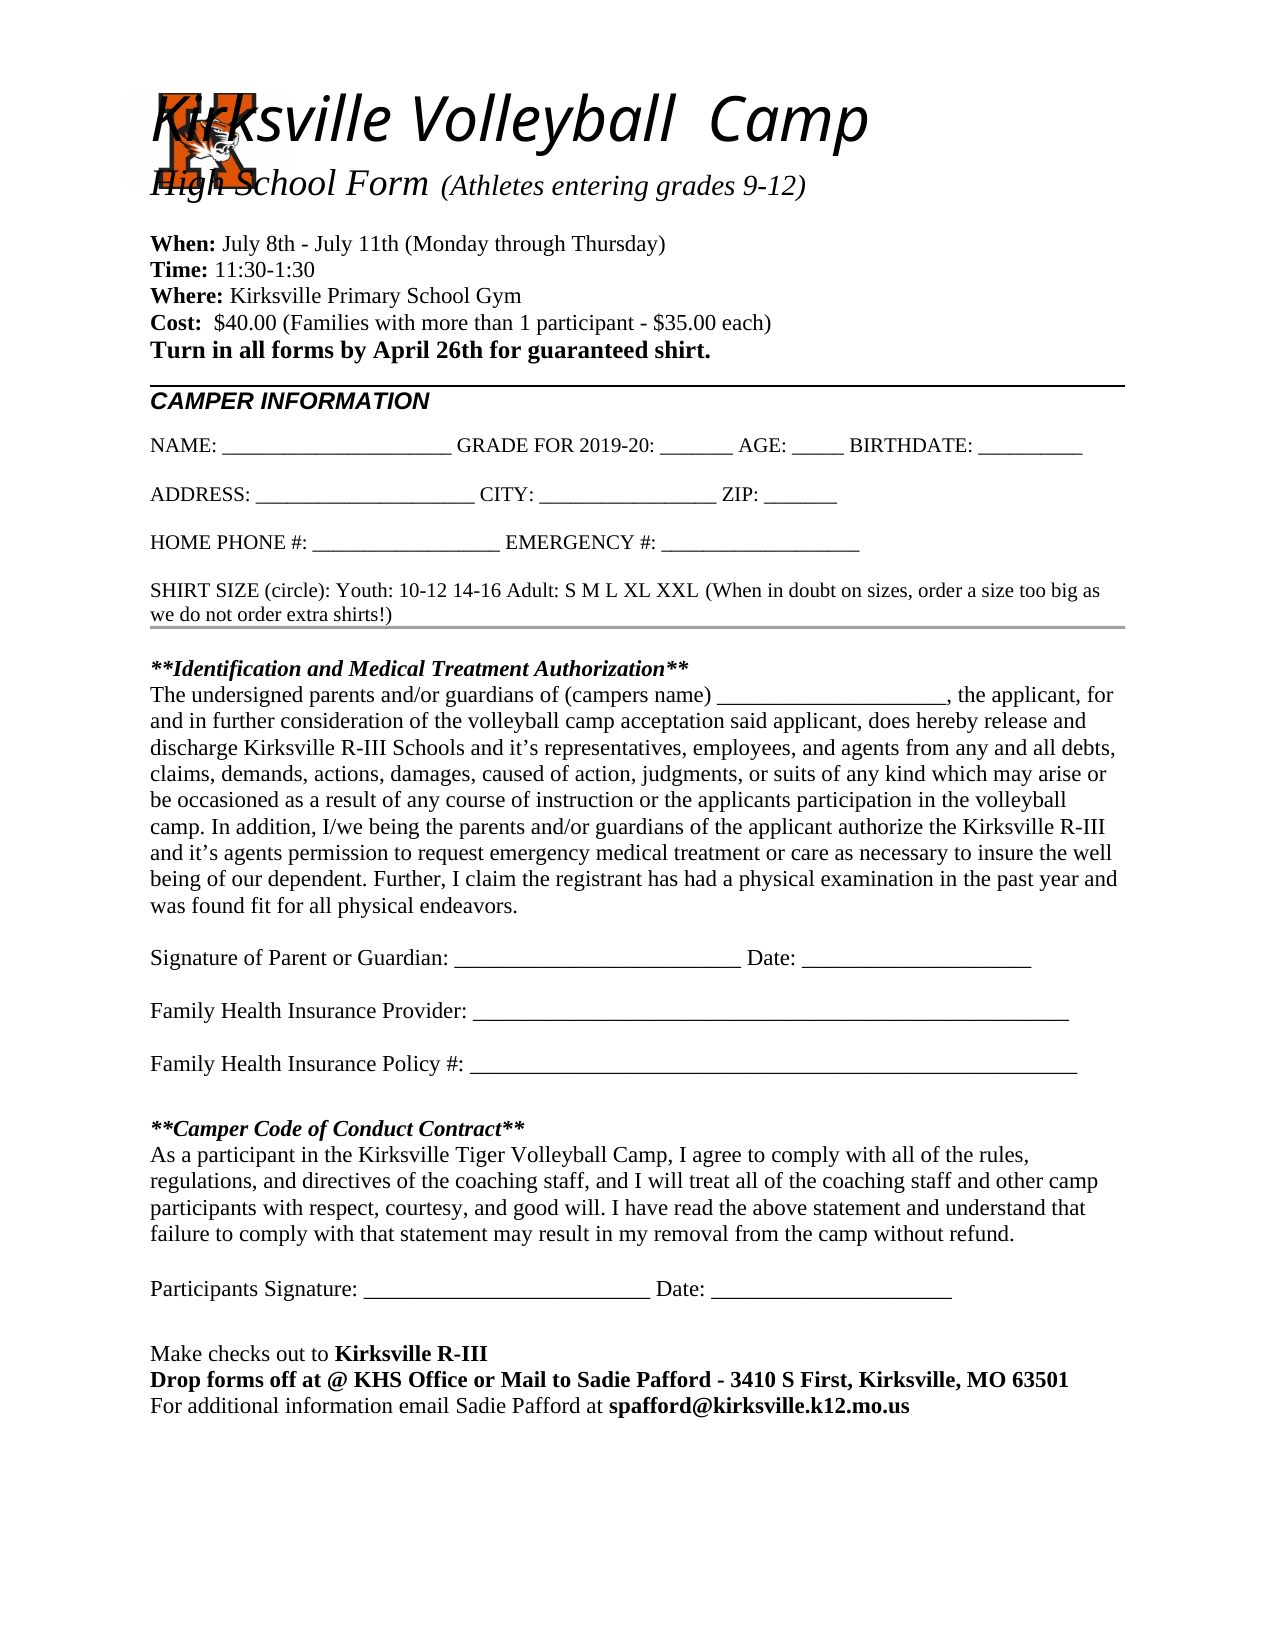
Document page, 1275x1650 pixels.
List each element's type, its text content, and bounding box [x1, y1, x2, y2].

text Drop forms off at @ KHS Office or Mail to Sadie Pafford - 3410 S First, Kirksville, MO 63501 [150, 1366, 1125, 1392]
text CAMPER INFORMATION [150, 387, 1125, 414]
text As a participant in the Kirksville Tiger Volleyball Camp, I agree to comply with all of the rules, regulations, and directives of the coaching staff, and I will treat all of the coaching staff and other camp participants with respect, courtesy, and good will. I have read the above statement and understand that failure to comply with that statement may result in my removal from the camp without refund. [150, 1141, 1125, 1246]
text Where: Kirksville Primary School Gym [150, 282, 1125, 309]
picture [157, 183, 170, 189]
text Family Health Insurance Policy #: _____________________________________________________ [150, 1050, 1125, 1076]
text Turn in all forms by April 26th for guaranteed shirt. [150, 335, 1125, 364]
picture [125, 93, 291, 189]
text Cost: $40.00 (Families with more than 1 participant - $35.00 each) [150, 309, 1125, 335]
text Family Health Insurance Provider: ____________________________________________________ [150, 997, 1125, 1023]
text The undersigned parents and/or guardians of (campers name) ____________________, the applicant, for and in further consideration of the volleyball camp acceptation said applicant, does hereby release and discharge Kirksville R-III Schools and it’s representatives, employees, and agents from any and all debts, claims, demands, actions, damages, caused of action, judgments, or suits of any kind which may arise or be occasioned as a result of any course of instruction or the applicants participation in the volleyball camp. In addition, I/we being the parents and/or guardians of the applicant authorize the Kirksville R-III and it’s agents permission to request emergency medical treatment or care as necessary to insure the well being of our dependent. Further, I claim the registrant has had a physical examination in the past year and was found fit for all physical endeavors. [150, 681, 1125, 918]
text ADDRESS: _____________________ CITY: _________________ ZIP: _______ [150, 481, 1125, 506]
text **Identification and Medical Treatment Authorization** [150, 654, 1125, 681]
text For additional information email Sadie Pafford at spafford@kirksville.k12.mo.us [150, 1392, 1125, 1419]
text Signature of Parent or Guardian: _________________________ Date: ____________________ [150, 944, 1125, 971]
text HOME PHONE #: __________________ EMERGENCY #: ___________________ [150, 529, 1125, 554]
text Participants Signature: _________________________ Date: _____________________ [150, 1275, 1125, 1301]
picture [192, 179, 201, 189]
picture [212, 180, 220, 189]
text Time: 11:30-1:30 [150, 256, 1125, 282]
text When: July 8th - July 11th (Monday through Thursday) [150, 229, 1125, 256]
text NAME: ______________________ GRADE FOR 2019-20: _______ AGE: _____ BIRTHDATE: __________ [150, 433, 1125, 457]
text **Camper Code of Conduct Contract** [150, 1114, 1125, 1141]
text SHIRT SIZE (circle): Youth: 10-12 14-16 Adult: S M L XL XXL (When in doubt on sizes, order a size too big as we do not order extra shirts!) [150, 578, 1125, 625]
picture [275, 180, 283, 189]
text Make checks out to Kirksville R-III [150, 1340, 1125, 1366]
